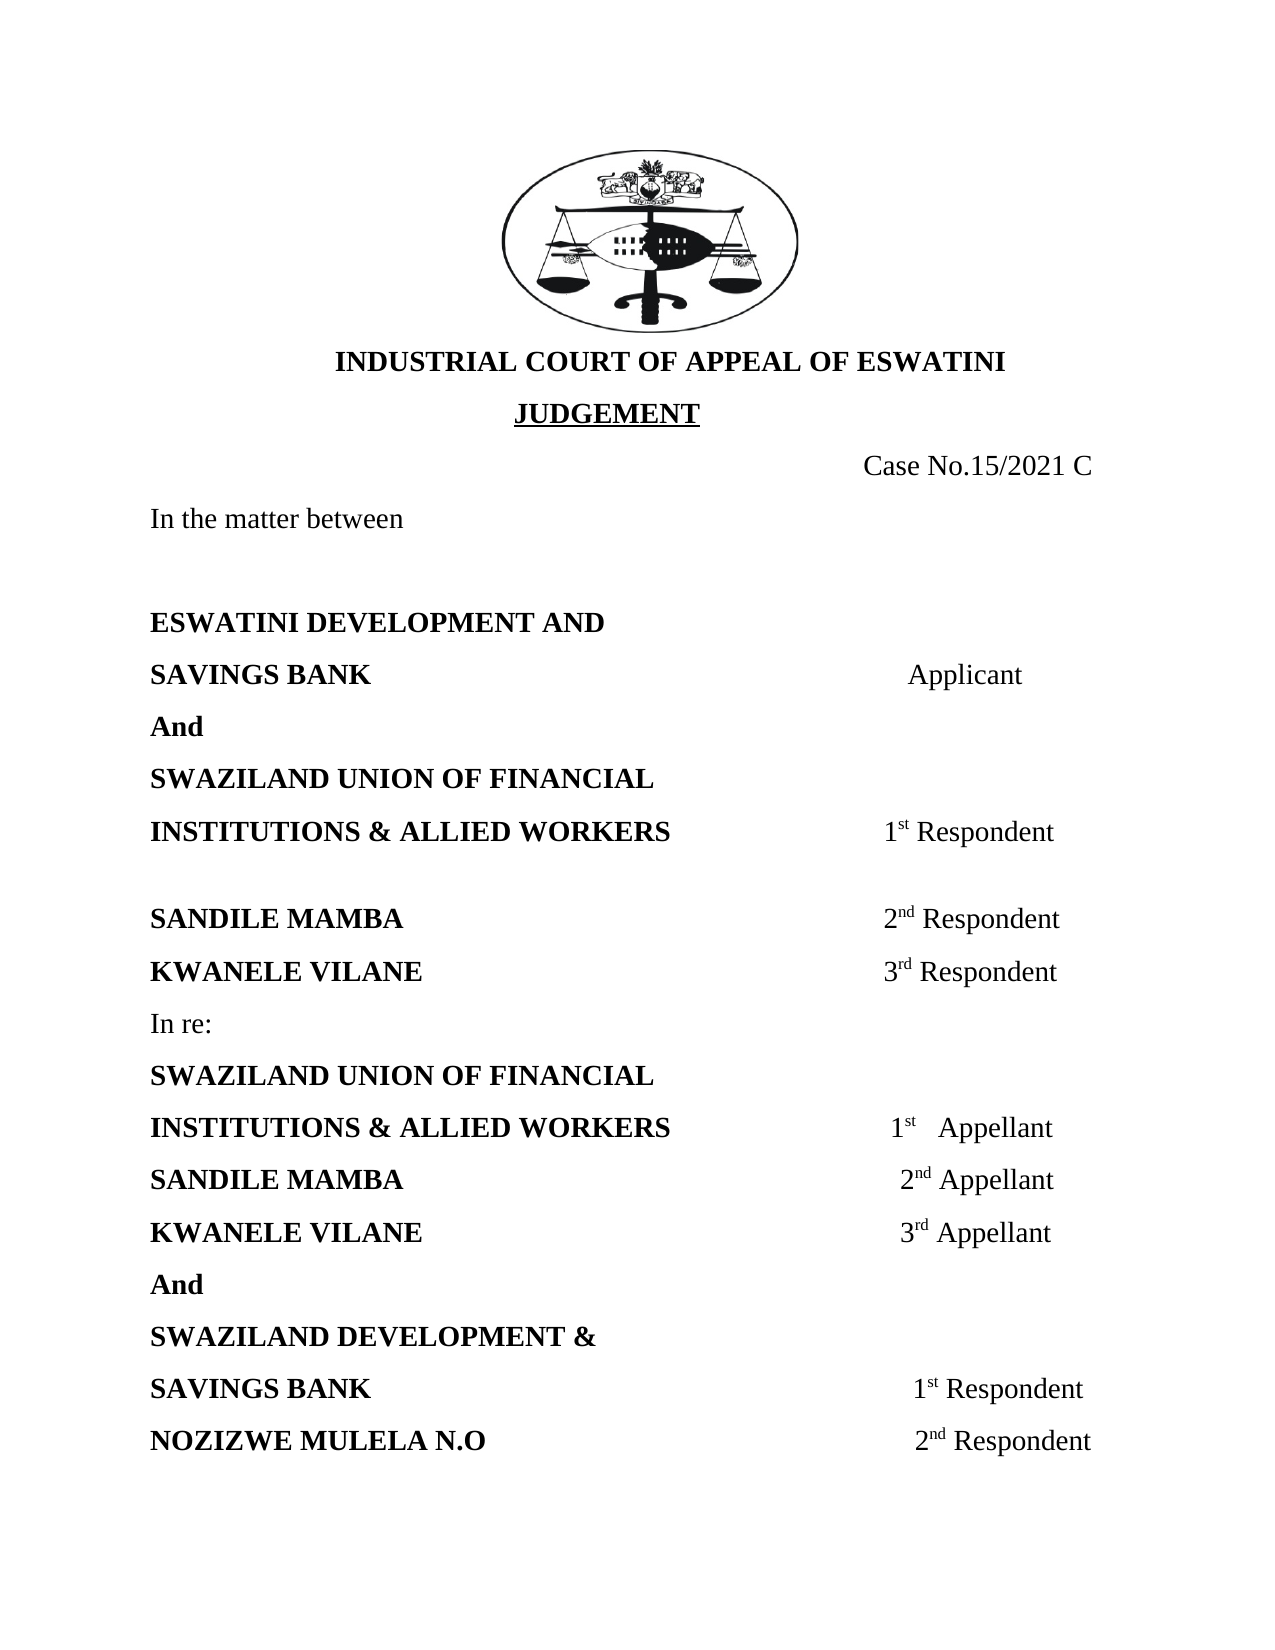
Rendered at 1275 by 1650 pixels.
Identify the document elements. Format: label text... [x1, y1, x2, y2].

text SANDILE MAMBA 2nd Appellant [150, 1162, 1125, 1196]
text SWAZILAND DEVELOPMENT & [150, 1319, 1125, 1353]
text And [150, 709, 1125, 743]
text NOZIZWE MULELA N.O 2nd Respondent [150, 1423, 1125, 1457]
text INSTITUTIONS & ALLIED WORKERS 1st Respondent [150, 814, 1125, 883]
text JUDGEMENT [150, 396, 1125, 430]
text SANDILE MAMBA 2nd Respondent [150, 902, 1125, 935]
picture [501, 150, 799, 333]
text SWAZILAND UNION OF FINANCIAL [150, 762, 1125, 795]
text ESWATINI DEVELOPMENT AND [150, 605, 1125, 639]
text KWANELE VILANE 3rd Respondent [150, 954, 1125, 987]
text In re: [150, 1006, 1125, 1039]
text KWANELE VILANE 3rd Appellant [150, 1215, 1125, 1248]
text And [150, 1267, 1125, 1300]
text Case No.15/2021 C [150, 448, 1125, 482]
text In the matter between [150, 501, 1125, 534]
text SAVINGS BANK 1st Respondent [150, 1371, 1125, 1405]
text SWAZILAND UNION OF FINANCIAL [150, 1058, 1125, 1092]
text INSTITUTIONS & ALLIED WORKERS 1st Appellant [150, 1110, 1125, 1144]
text INDUSTRIAL COURT OF APPEAL OF ESWATINI [141, 307, 1200, 378]
text SAVINGS BANK Applicant [150, 657, 1125, 691]
